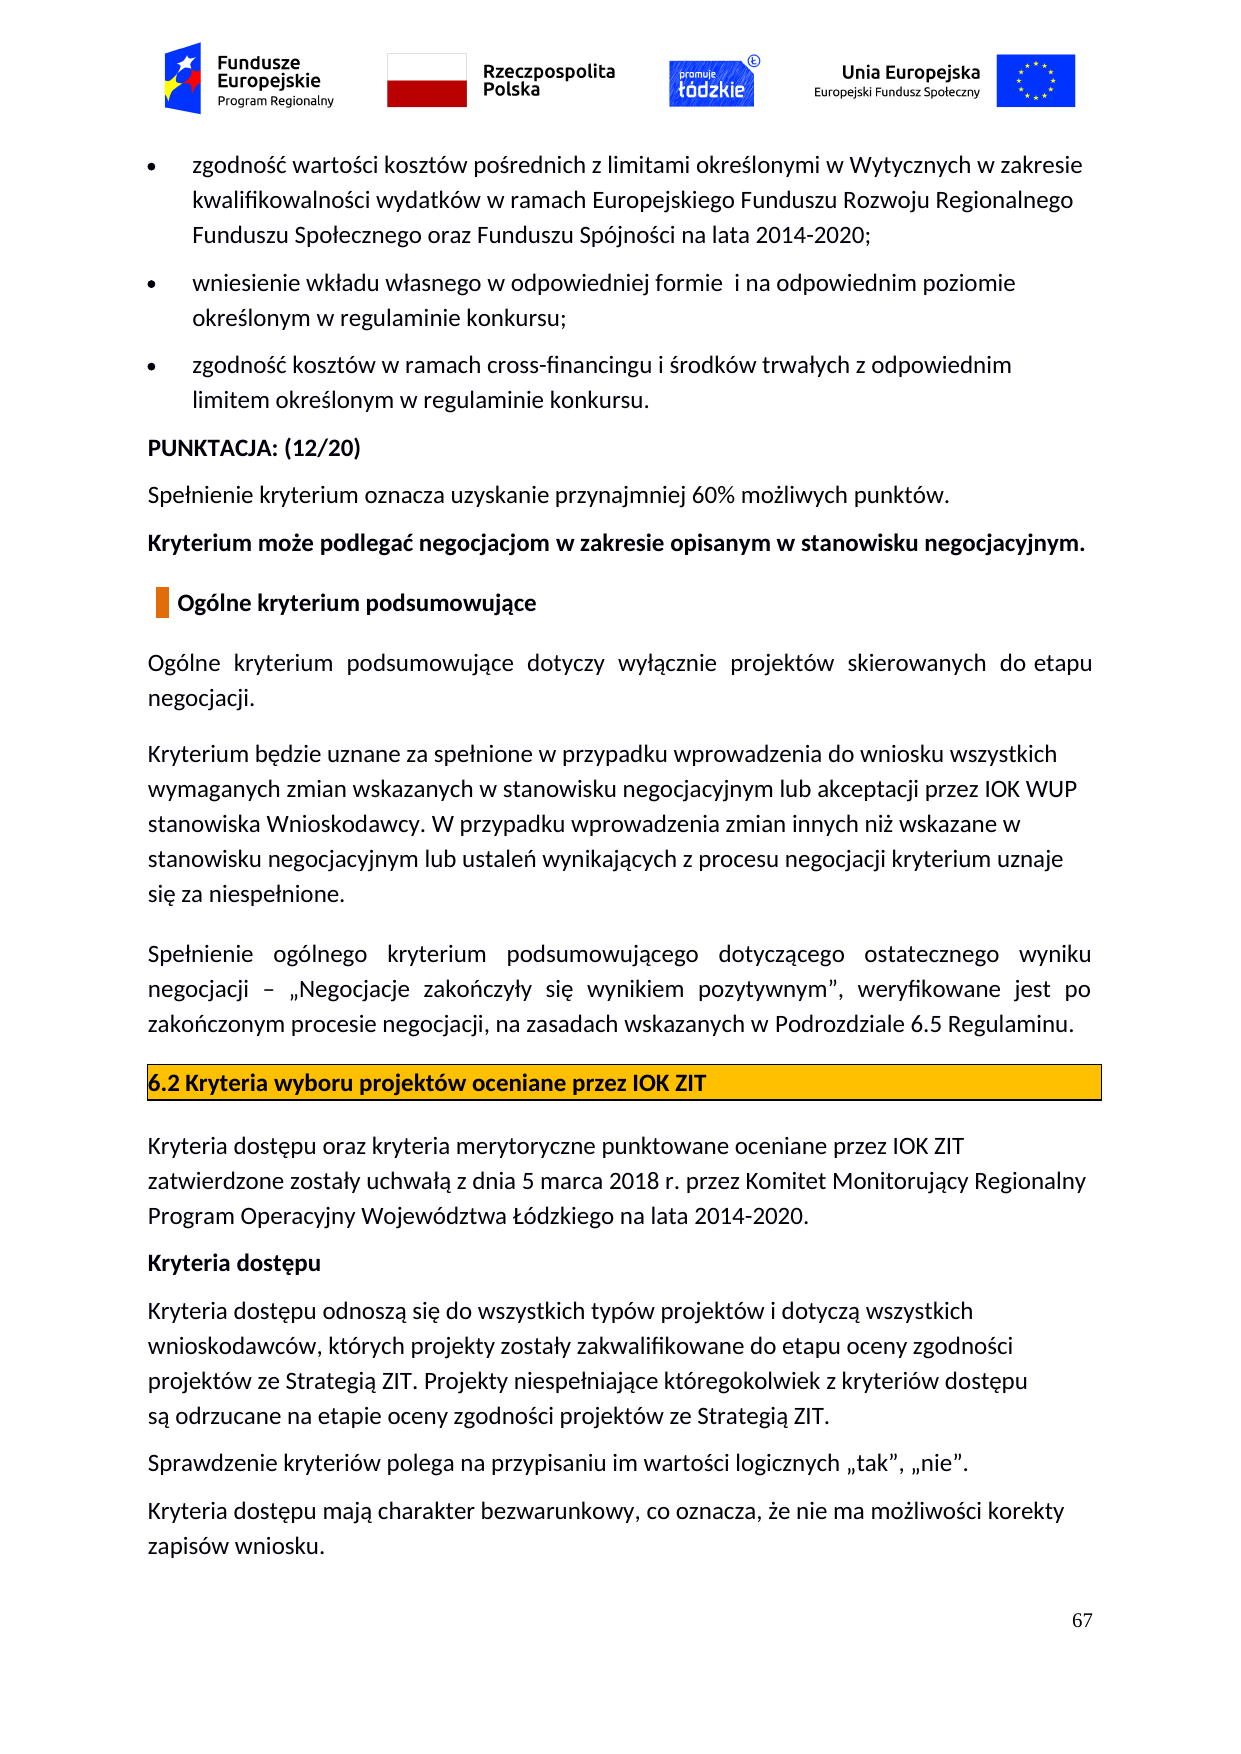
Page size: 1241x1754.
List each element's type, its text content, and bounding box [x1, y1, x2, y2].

text Spełnienie kryterium oznacza uzyskanie przynajmniej 60% możliwych punktów. [148, 479, 1092, 510]
text Spełnienie ogólnego kryterium podsumowującego dotyczącego ostatecznego wyniku negocjacji – „Negocjacje zakończyły się wynikiem pozytywnym”, weryfikowane jest po zakończonym procesie negocjacji, na zasadach wskazanych w Podrozdziale 6.5 Regulaminu. [148, 938, 1092, 1038]
picture [147, 25, 1093, 132]
text Kryteria dostępu mają charakter bezwarunkowy, co oznacza, że nie ma możliwości korekty zapisów wniosku. [148, 1495, 1092, 1561]
list wniesienie wkładu własnego w odpowiedniej formie i na odpowiednim poziomie określonym w regulaminie konkursu; [148, 267, 1092, 333]
list zgodność wartości kosztów pośrednich z limitami określonymi w Wytycznych w zakresie kwalifikowalności wydatków w ramach Europejskiego Funduszu Rozwoju Regionalnego Funduszu Społecznego oraz Funduszu Spójności na lata 2014-2020; [148, 149, 1092, 250]
text Kryteria dostępu [148, 1247, 1092, 1278]
text Kryterium będzie uznane za spełnione w przypadku wprowadzenia do wniosku wszystkich wymaganych zmian wskazanych w stanowisku negocjacyjnym lub akceptacji przez IOK WUP stanowiska Wnioskodawcy. W przypadku wprowadzenia zmian innych niż wskazane w stanowisku negocjacyjnym lub ustaleń wynikających z procesu negocjacji kryterium uznaje się za niespełnione. [148, 738, 1092, 908]
text PUNKTACJA: (12/20) [148, 432, 1092, 463]
text Kryterium może podlegać negocjacjom w zakresie opisanym w stanowisku negocjacyjnym. [148, 527, 1092, 558]
text Kryteria dostępu oraz kryteria merytoryczne punktowane oceniane przez IOK ZIT zatwierdzone zostały uchwałą z dnia 5 marca 2018 r. przez Komitet Monitorujący Regionalny Program Operacyjny Województwa Łódzkiego na lata 2014-2020. [148, 1130, 1092, 1231]
list Kryteria wyboru projektów oceniane przez IOK ZIT [148, 1065, 1101, 1099]
text Ogólne kryterium podsumowujące dotyczy wyłącznie projektów skierowanych do etapu negocjacji. [148, 647, 1092, 713]
text Ogólne kryterium podsumowujące [169, 587, 1092, 618]
list zgodność kosztów w ramach cross-financingu i środków trwałych z odpowiednim limitem określonym w regulaminie konkursu. [148, 349, 1092, 415]
text Sprawdzenie kryteriów polega na przypisaniu im wartości logicznych „tak”, „nie”. [148, 1447, 1092, 1478]
text Kryteria dostępu odnoszą się do wszystkich typów projektów i dotyczą wszystkich wnioskodawców, których projekty zostały zakwalifikowane do etapu oceny zgodności projektów ze Strategią ZIT. Projekty niespełniające któregokolwiek z kryteriów dostępu są odrzucane na etapie oceny zgodności projektów ze Strategią ZIT. [148, 1295, 1092, 1431]
